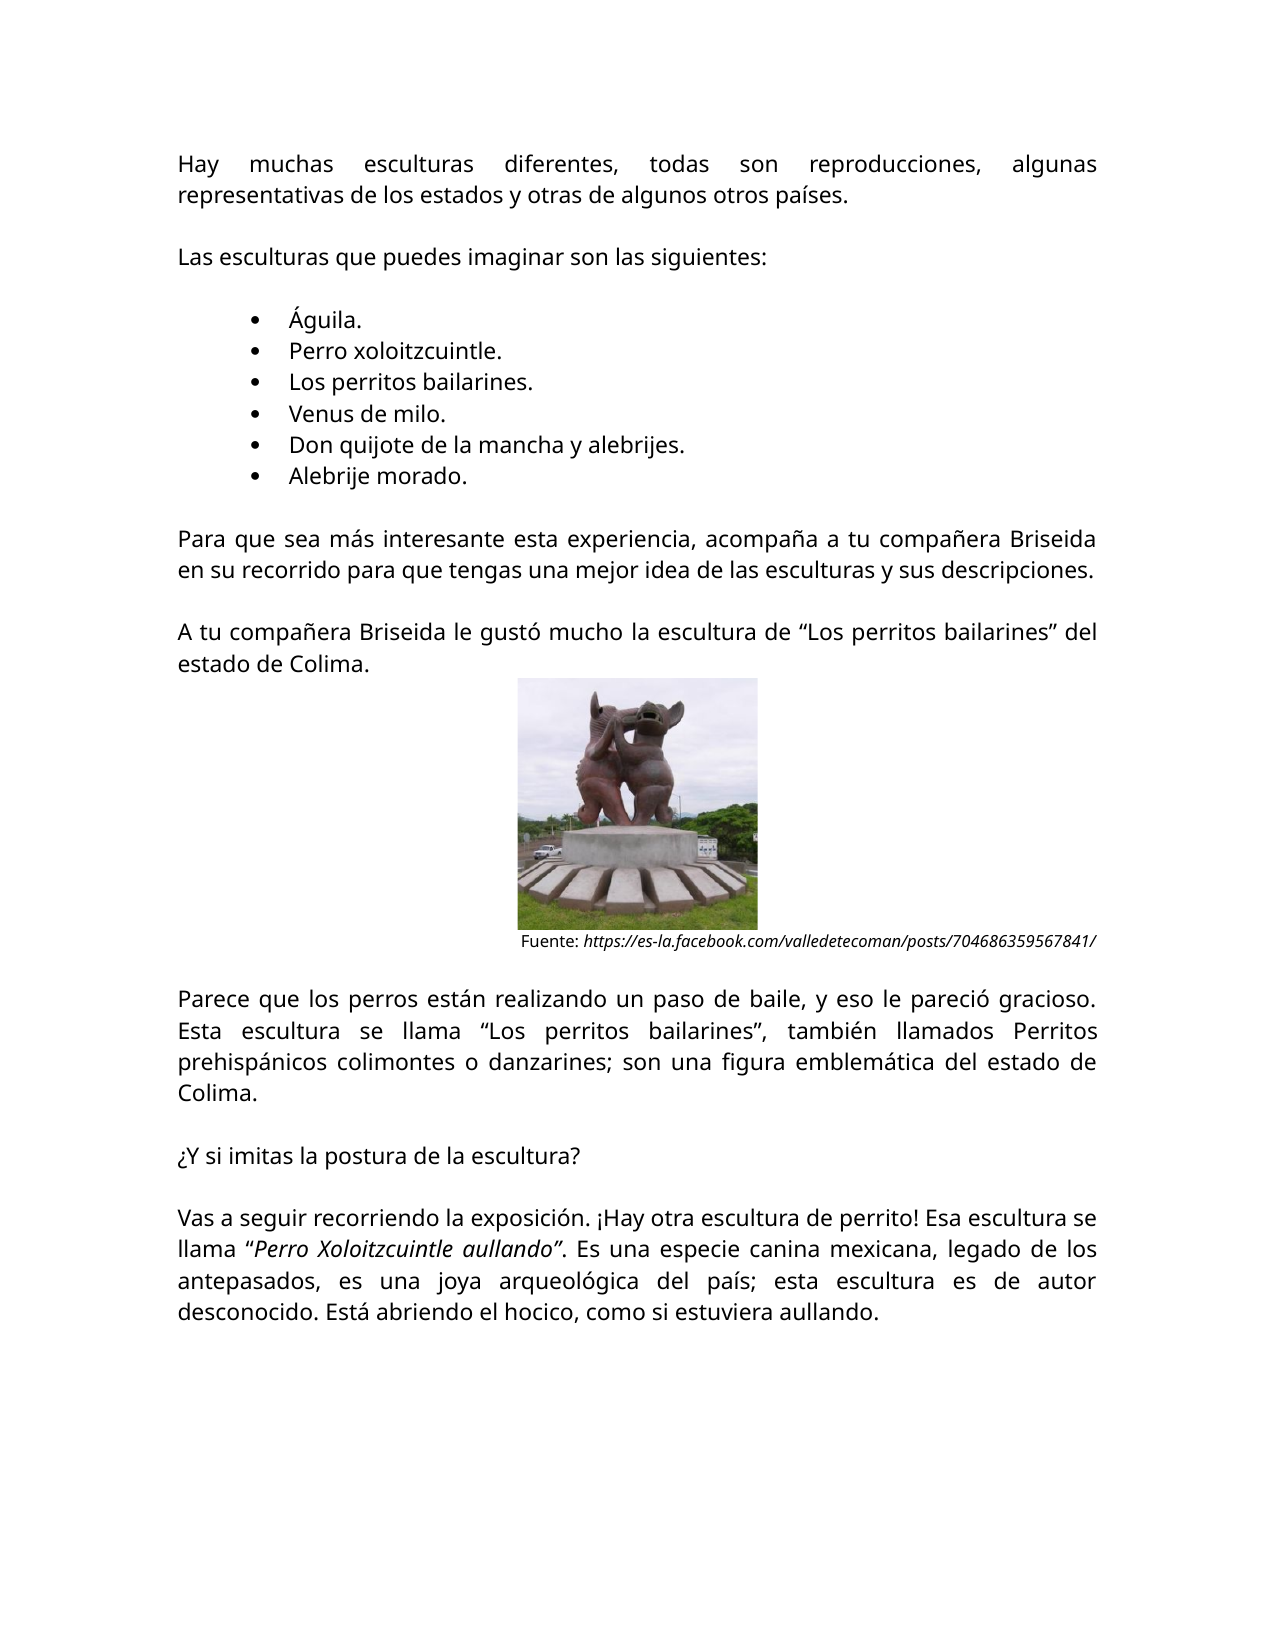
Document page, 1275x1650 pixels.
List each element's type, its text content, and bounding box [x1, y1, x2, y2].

text Para que sea más interesante esta experiencia, acompaña a tu compañera Briseida en su recorrido para que tengas una mejor idea de las esculturas y sus descripciones. [177, 523, 1098, 585]
list Alebrije morado. [251, 460, 1098, 491]
text Vas a seguir recorriendo la exposición. ¡Hay otra escultura de perrito! Esa escultura se llama “Perro Xoloitzcuintle aullando”. Es una especie canina mexicana, legado de los antepasados, es una joya arqueológica del país; esta escultura es de autor desconocido. Está abriendo el hocico, como si estuviera aullando. [177, 1202, 1098, 1327]
list Águila. [251, 304, 1098, 335]
text A tu compañera Briseida le gustó mucho la escultura de “Los perritos bailarines” del estado de Colima. [177, 616, 1098, 679]
list Don quijote de la mancha y alebrijes. [251, 429, 1098, 460]
text Las esculturas que puedes imaginar son las siguientes: [177, 241, 1098, 273]
text ¿Y si imitas la postura de la escultura? [177, 1139, 1098, 1171]
text Parece que los perros están realizando un paso de baile, y eso le pareció gracioso. Esta escultura se llama “Los perritos bailarines”, también llamados Perritos prehispánicos colimontes o danzarines; son una figura emblemática del estado de Colima. [177, 983, 1098, 1108]
list Los perritos bailarines. [251, 366, 1098, 398]
text Fuente: https://es-la.facebook.com/valledetecoman/posts/704686359567841/ [177, 929, 1098, 952]
picture [517, 678, 758, 930]
list Perro xoloitzcuintle. [251, 335, 1098, 366]
text Hay muchas esculturas diferentes, todas son reproducciones, algunas representativas de los estados y otras de algunos otros países. [177, 148, 1098, 210]
list Venus de milo. [251, 398, 1098, 429]
